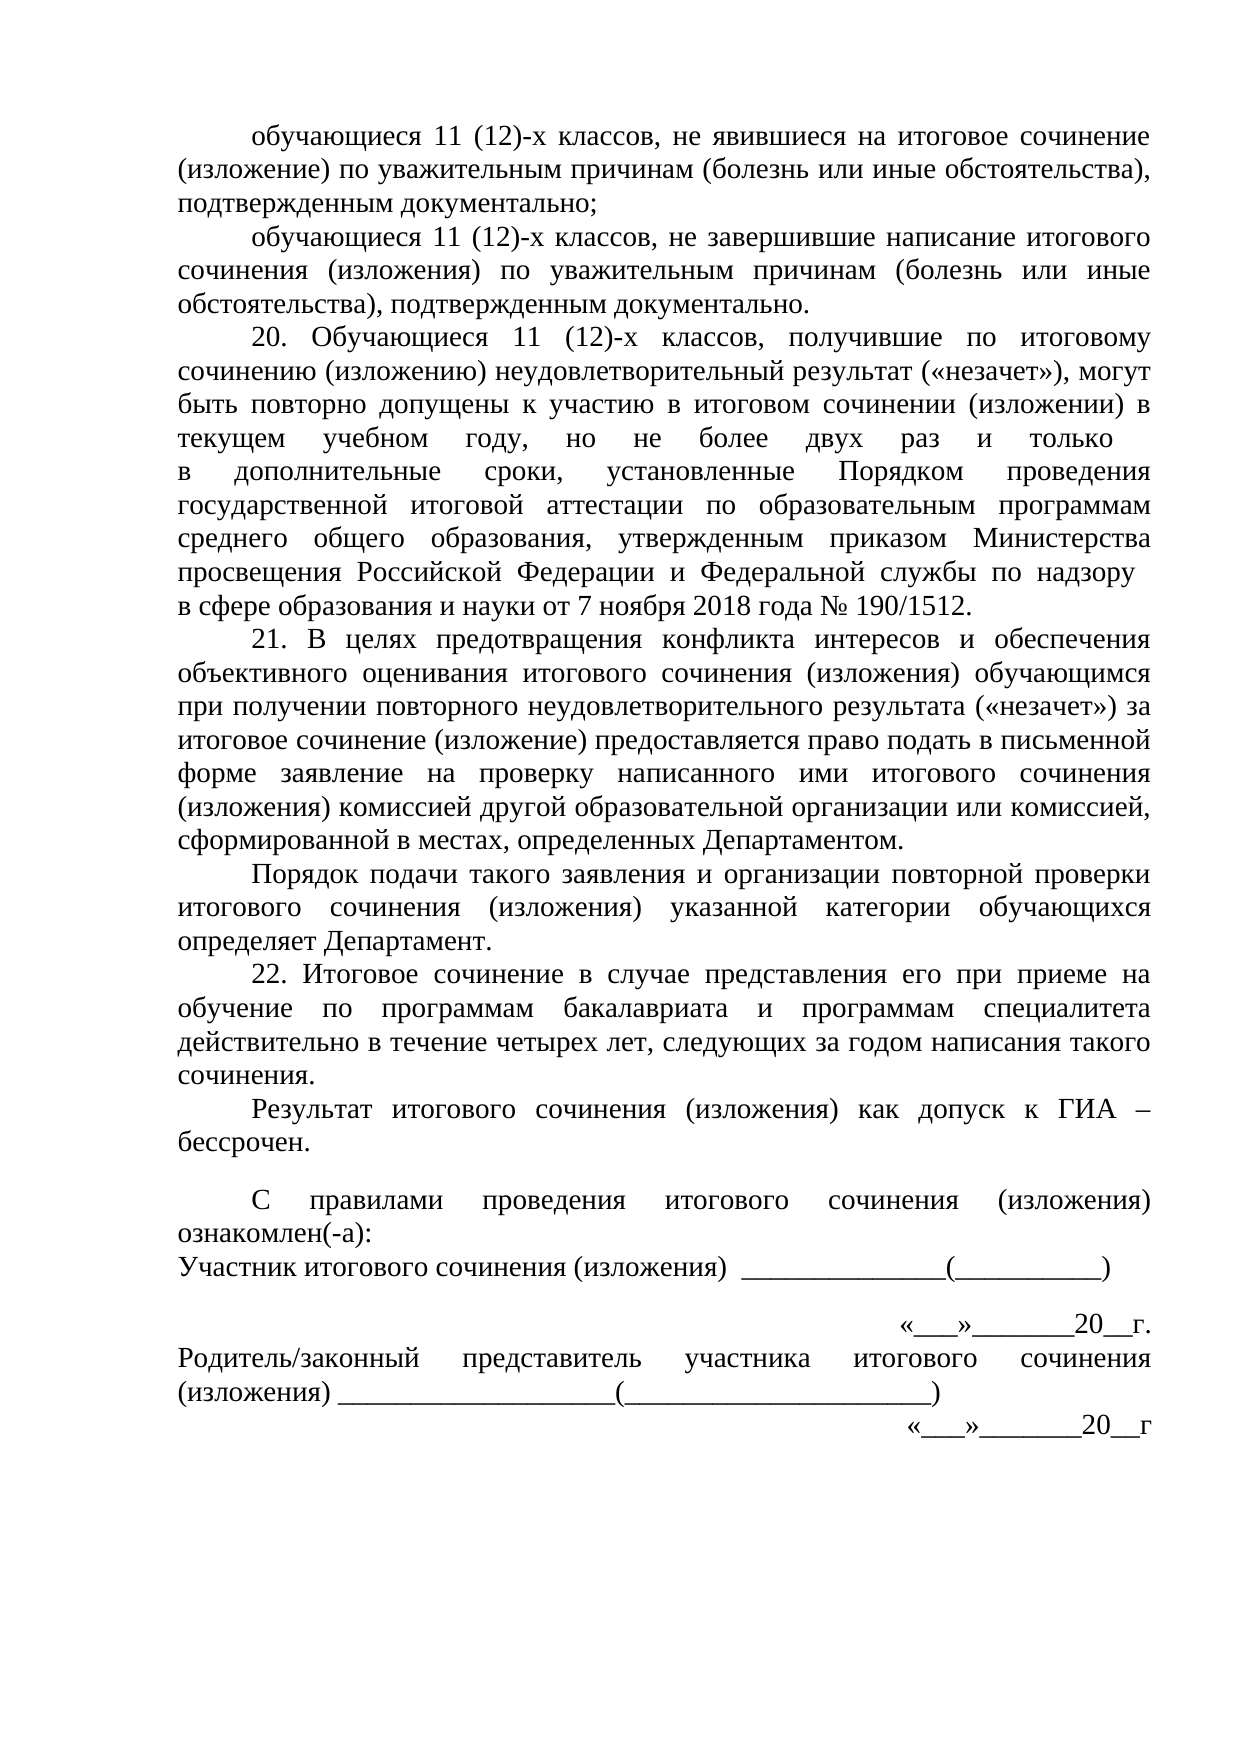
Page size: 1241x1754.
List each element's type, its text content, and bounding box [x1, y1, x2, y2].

text обучающиеся 11 (12)-х классов, не завершившие написание итогового сочинения (изложения) по уважительным причинам (болезнь или иные обстоятельства), подтвержденным документально. [177, 219, 1152, 319]
text Порядок подачи такого заявления и организации повторной проверки итогового сочинения (изложения) указанной категории обучающихся определяет Департамент. [177, 856, 1152, 957]
text Результат итогового сочинения (изложения) как допуск к ГИА – бессрочен. [177, 1091, 1152, 1158]
text С правилами проведения итогового сочинения (изложения) ознакомлен(-а): [177, 1182, 1152, 1249]
text обучающиеся 11 (12)-х классов, не явившиеся на итоговое сочинение (изложение) по уважительным причинам (болезнь или иные обстоятельства), подтвержденным документально; [177, 118, 1152, 219]
text «___»_______20__г. [177, 1307, 1152, 1340]
text 21. В целях предотвращения конфликта интересов и обеспечения объективного оценивания итогового сочинения (изложения) обучающимся при получении повторного неудовлетворительного результата («незачет») за итоговое сочинение (изложение) предоставляется право подать в письменной форме заявление на проверку написанного ими итогового сочинения (изложения) комиссией другой образовательной организации или комиссией, сформированной в местах, определенных Департаментом. [177, 621, 1152, 856]
text «___»_______20__г [177, 1407, 1152, 1441]
text Родитель/законный представитель участника итогового сочинения (изложения) ___________________(_____________________) [177, 1340, 1152, 1407]
text 22. Итоговое сочинение в случае представления его при приеме на обучение по программам бакалавриата и программам специалитета действительно в течение четырех лет, следующих за годом написания такого сочинения. [177, 957, 1152, 1091]
text Участник итогового сочинения (изложения) ______________(__________) [177, 1249, 1152, 1283]
text 20. Обучающиеся 11 (12)-х классов, получившие по итоговому сочинению (изложению) неудовлетворительный результат («незачет»), могут быть повторно допущены к участию в итоговом сочинении (изложении) в текущем учебном году, но не более двух раз и только в дополнительные сроки, установленные Порядком проведения государственной итоговой аттестации по образовательным программам среднего общего образования, утвержденным приказом Министерства просвещения Российской Федерации и Федеральной службы по надзору в сфере образования и науки от 7 ноября 2018 года № 190/1512. [177, 319, 1152, 621]
